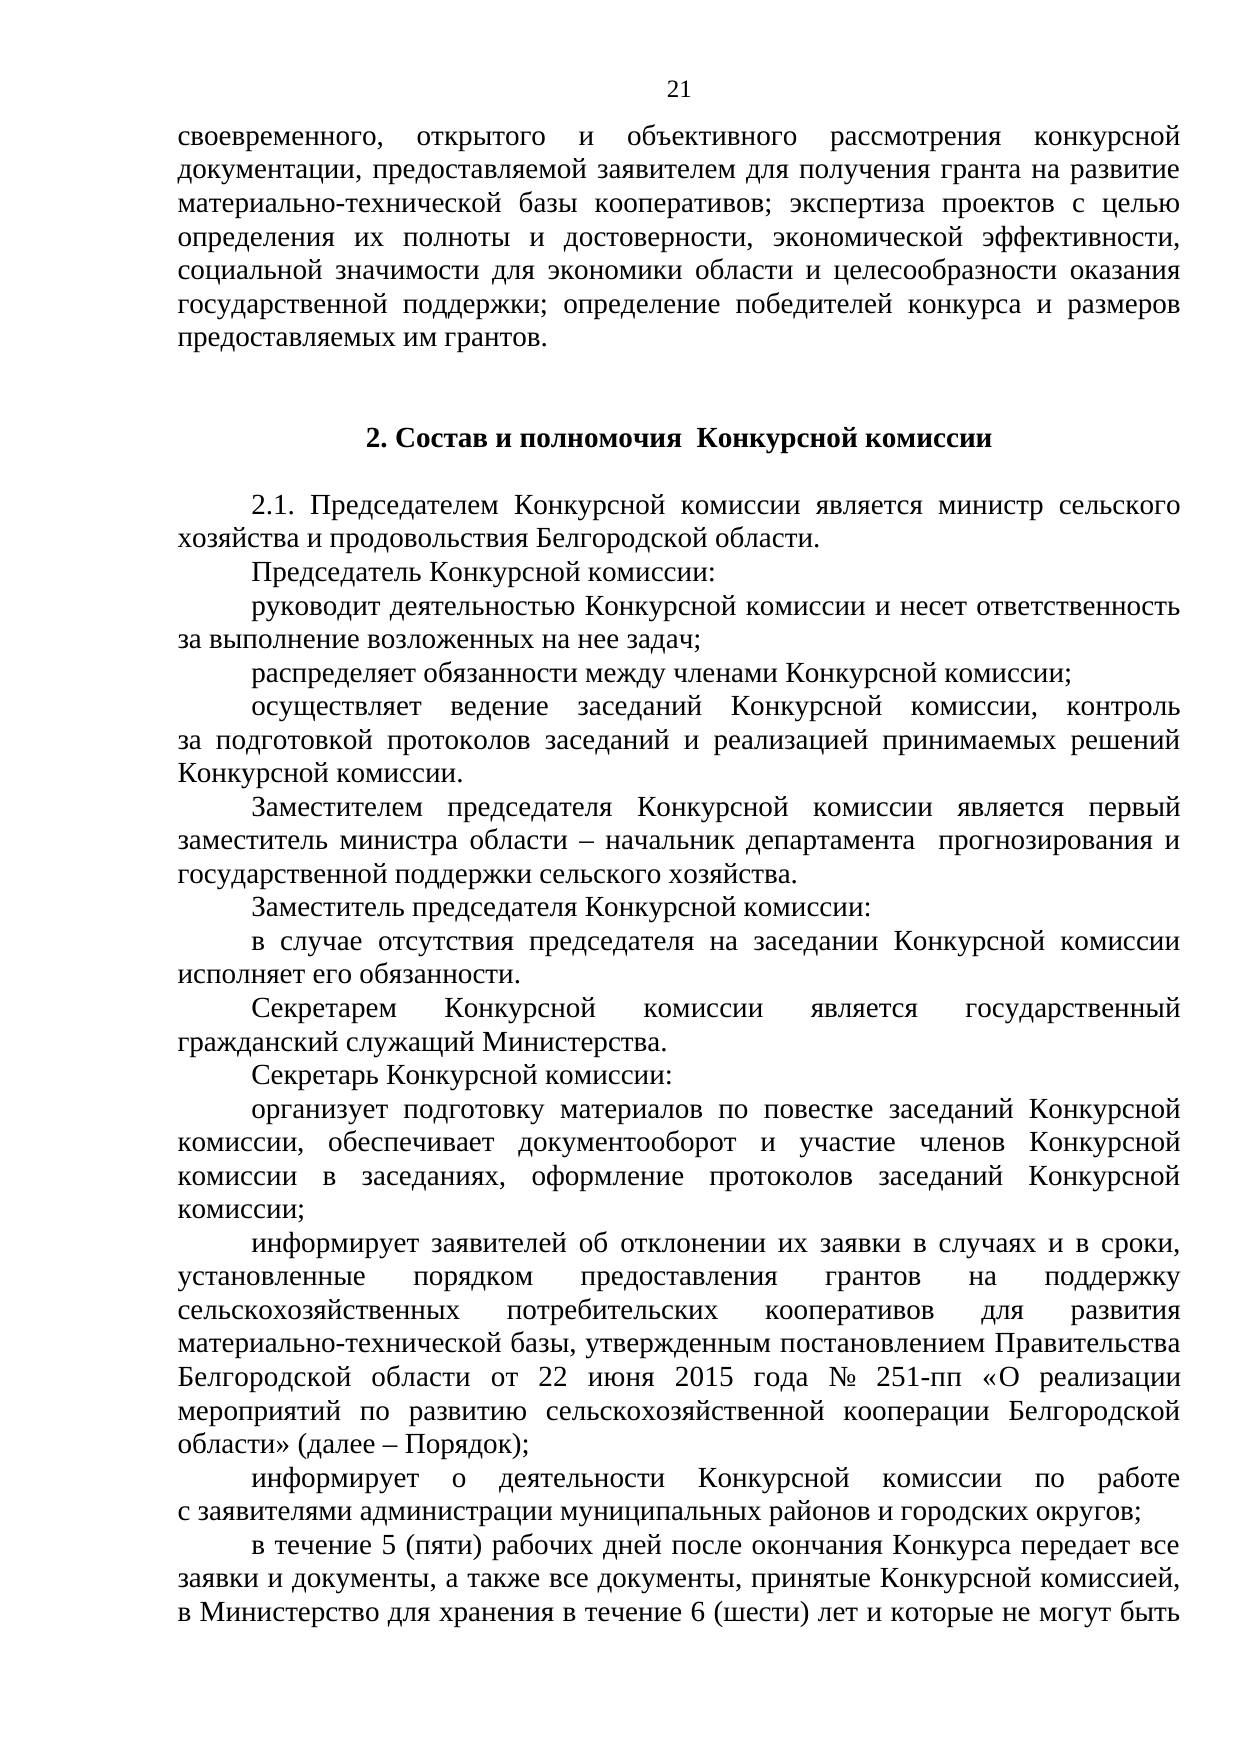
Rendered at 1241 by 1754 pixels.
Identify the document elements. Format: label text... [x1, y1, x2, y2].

text в случае отсутствия председателя на заседании Конкурсной комиссии исполняет его обязанности. [177, 923, 1181, 990]
text 2. Состав и полномочия Конкурсной комиссии [177, 420, 1181, 453]
text информирует о деятельности Конкурсной комиссии по работе с заявителями администрации муниципальных районов и городских округов; [177, 1460, 1181, 1527]
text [177, 118, 1181, 353]
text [177, 1527, 1181, 1627]
text Секретарь Конкурсной комиссии: [177, 1057, 1181, 1091]
text распределяет обязанности между членами Конкурсной комиссии; [177, 655, 1181, 688]
text информирует заявителей об отклонении их заявки в случаях и в сроки, установленные порядком предоставления грантов на поддержку сельскохозяйственных потребительских кооперативов для развития материально-технической базы, утвержденным постановлением Правительства Белгородской области от 22 июня 2015 года № 251-пп «О реализации мероприятий по развитию сельскохозяйственной кооперации Белгородской области» (далее – Порядок); [177, 1225, 1181, 1460]
text Заместителем председателя Конкурсной комиссии является первый заместитель министра области – начальник департамента прогнозирования и государственной поддержки сельского хозяйства. [177, 789, 1181, 889]
text 2.1. Председателем Конкурсной комиссии является министр сельского хозяйства и продовольствия Белгородской области. [177, 487, 1181, 554]
text осуществляет ведение заседаний Конкурсной комиссии, контроль за подготовкой протоколов заседаний и реализацией принимаемых решений Конкурсной комиссии. [177, 688, 1181, 789]
text руководит деятельностью Конкурсной комиссии и несет ответственность за выполнение возложенных на нее задач; [177, 588, 1181, 655]
text Заместитель председателя Конкурсной комиссии: [177, 889, 1181, 923]
text Секретарем Конкурсной комиссии является государственный гражданский служащий Министерства. [177, 990, 1181, 1057]
text Председатель Конкурсной комиссии: [177, 554, 1181, 588]
text организует подготовку материалов по повестке заседаний Конкурсной комиссии, обеспечивает документооборот и участие членов Конкурсной комиссии в заседаниях, оформление протоколов заседаний Конкурсной комиссии; [177, 1091, 1181, 1225]
